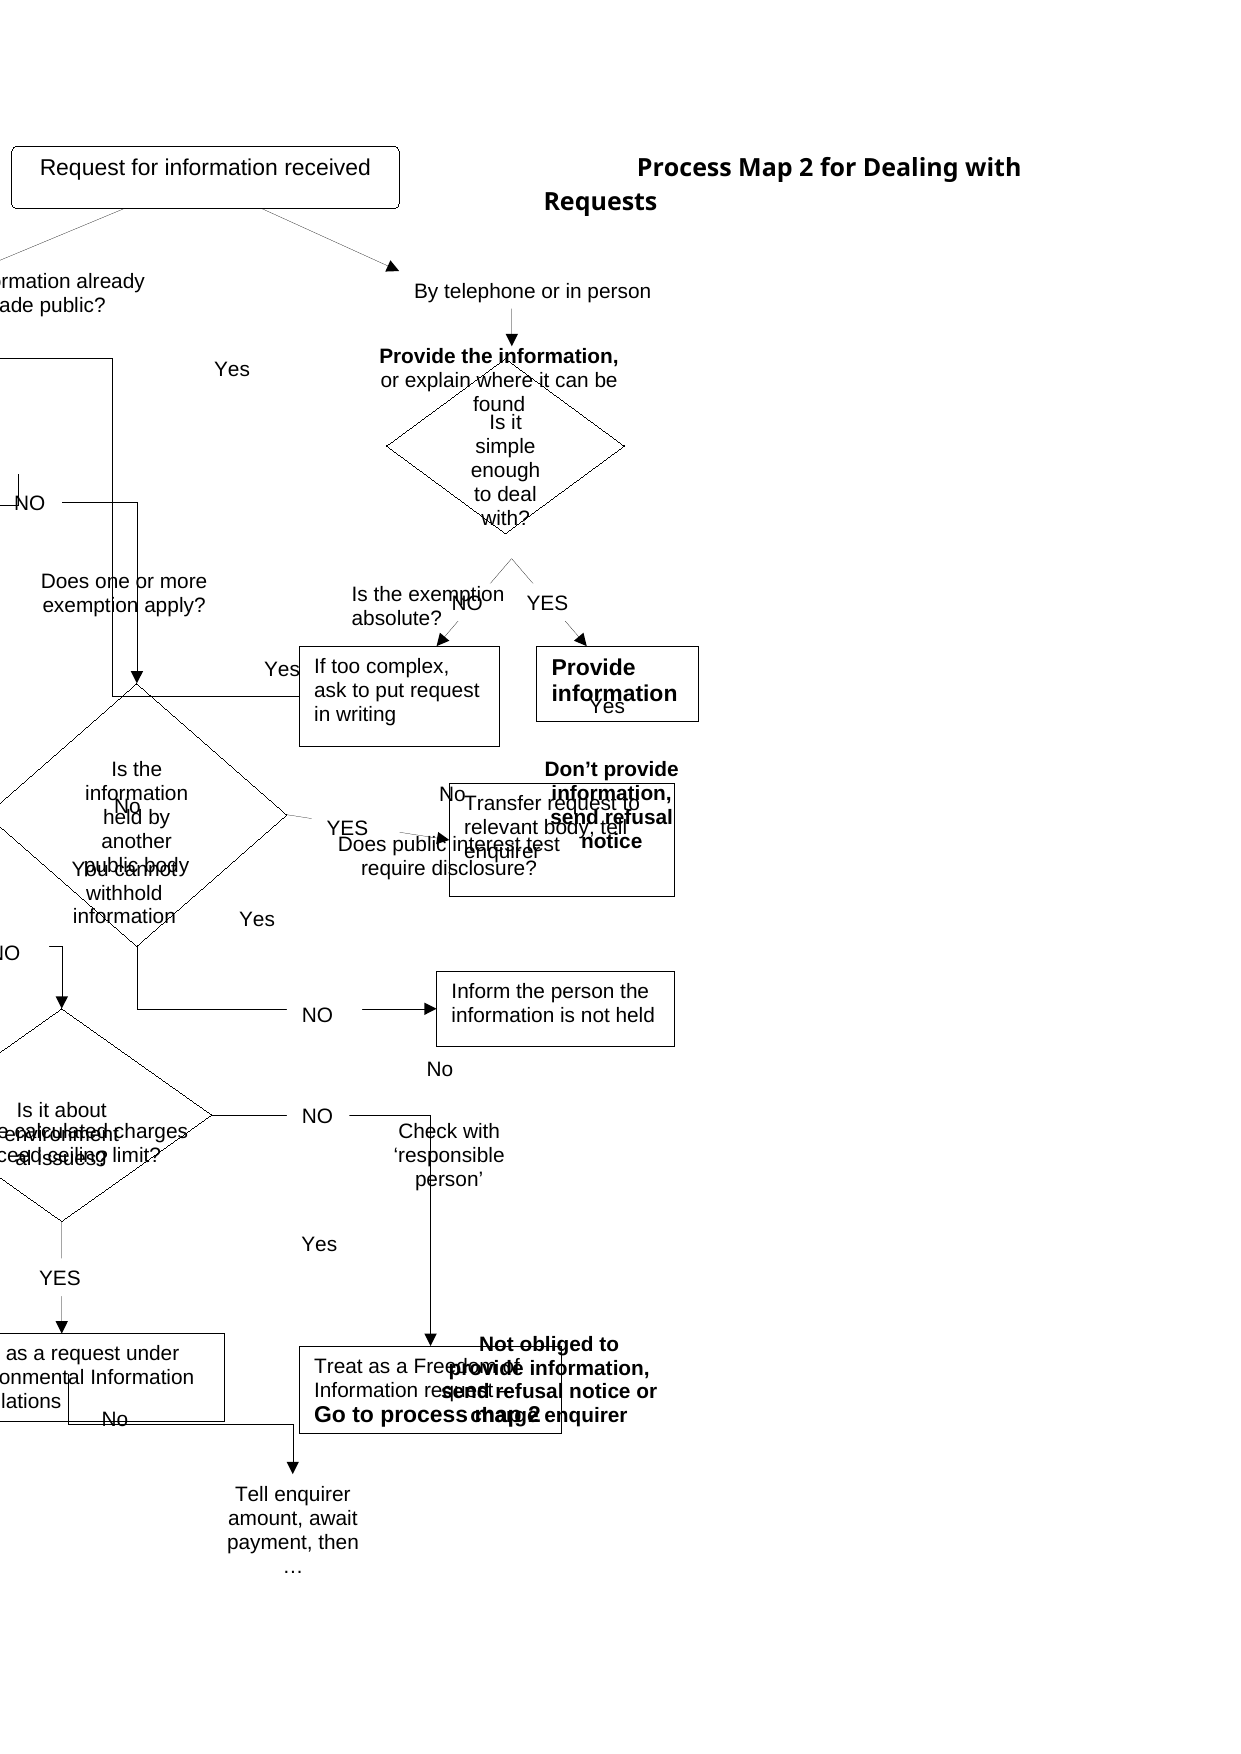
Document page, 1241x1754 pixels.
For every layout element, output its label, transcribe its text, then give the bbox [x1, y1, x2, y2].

text Process Map 2 for Dealing with Requests [148, 150, 1053, 218]
